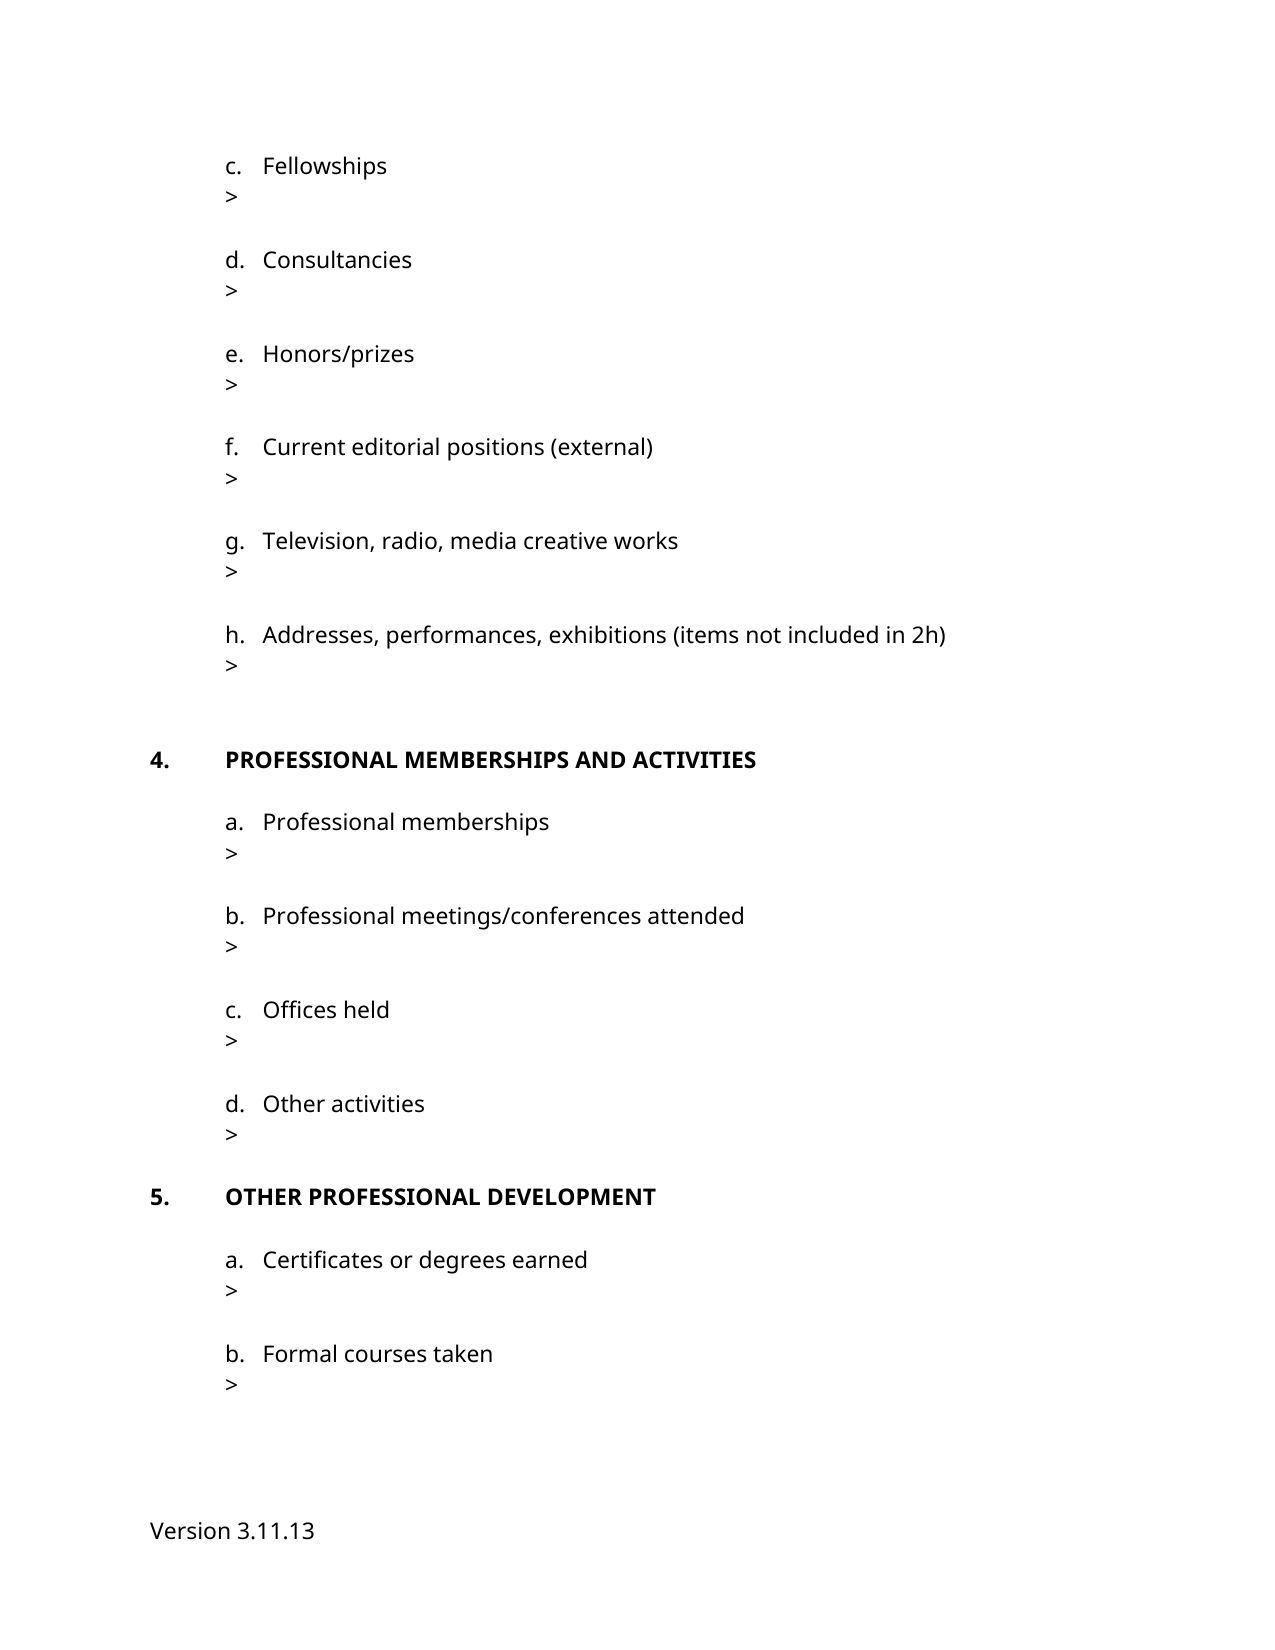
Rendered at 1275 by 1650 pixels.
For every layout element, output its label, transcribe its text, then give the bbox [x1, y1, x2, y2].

list Professional meetings/conferences attended [225, 900, 1125, 931]
list Television, radio, media creative works [225, 525, 1125, 556]
text > [225, 181, 1125, 212]
text > [225, 1369, 1125, 1400]
text > [225, 1275, 1125, 1306]
text > [225, 462, 1125, 494]
list Consultancies [225, 244, 1125, 275]
text > [225, 275, 1125, 306]
text > [225, 369, 1125, 400]
list Certificates or degrees earned [225, 1244, 1125, 1275]
list Current editorial positions (external) [225, 431, 1125, 462]
list Professional memberships [225, 806, 1125, 837]
text > [225, 556, 1125, 587]
text > [225, 1119, 1125, 1150]
list Offices held [225, 994, 1125, 1025]
list Fellowships [225, 150, 1125, 181]
text > [225, 837, 1125, 869]
list Addresses, performances, exhibitions (items not included in 2h) [225, 619, 1125, 650]
list PROFESSIONAL MEMBERSHIPS AND ACTIVITIES [150, 744, 1125, 775]
text > [225, 1025, 1125, 1056]
text > [225, 931, 1125, 962]
list OTHER PROFESSIONAL DEVELOPMENT [150, 1181, 1125, 1212]
text > [225, 650, 1125, 681]
list Honors/prizes [225, 337, 1125, 369]
list Other activities [225, 1087, 1125, 1119]
list Formal courses taken [225, 1337, 1125, 1369]
